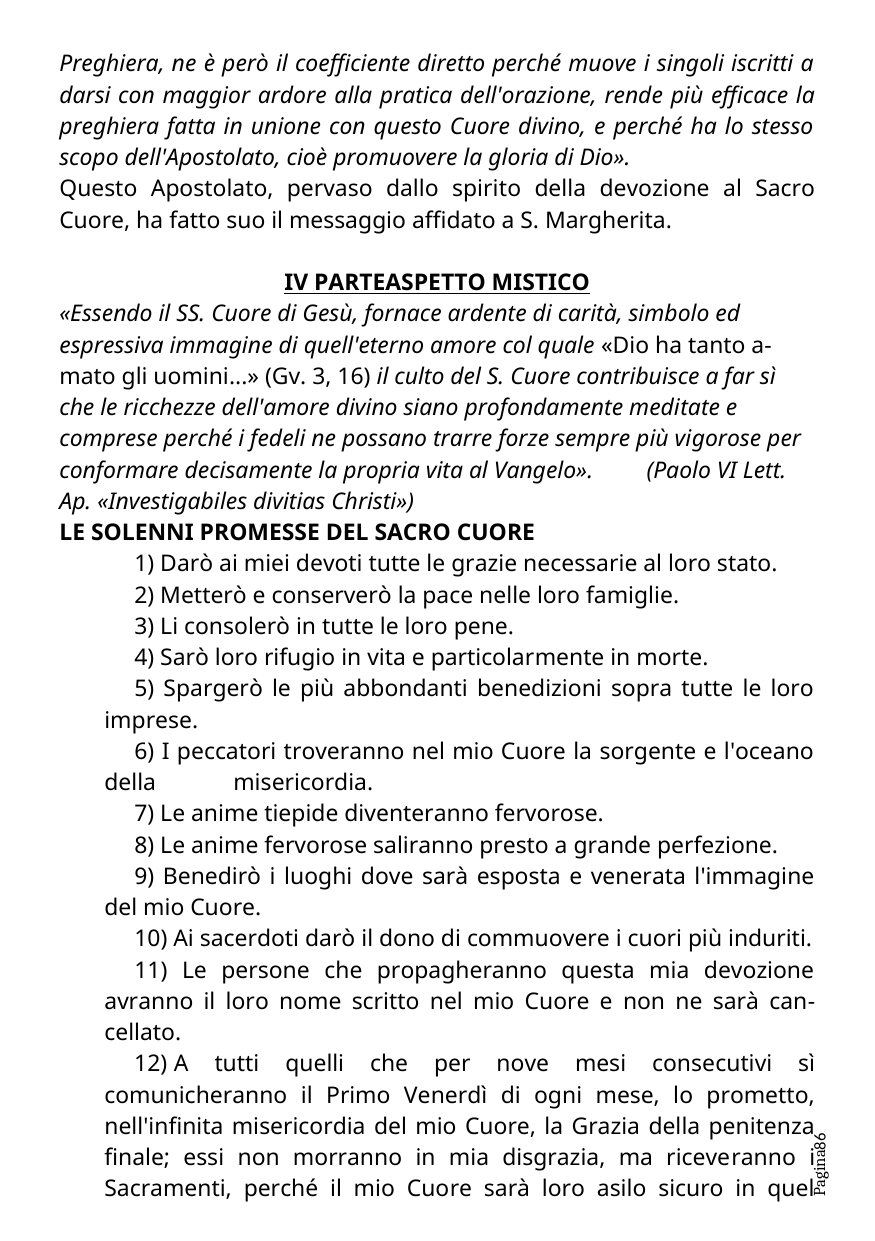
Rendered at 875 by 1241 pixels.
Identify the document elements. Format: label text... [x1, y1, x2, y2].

text «Essendo il SS. Cuore di Gesù, fornace ardente di carità, simbolo ed espressiva immagine di quell'eterno amore col quale «Dio ha tanto amato gli uomini...» (Gv. 3, 16) il culto del S. Cuore contribuisce a far sì che le ricchezze dell'amore divino siano profondamente meditate e comprese perché i fedeli ne possano trarre forze sempre più vigorose per conformare decisamente la propria vita al Vangelo». (Paolo VI Lett. Ap. «Investigabiles divitias Christi») [59, 297, 815, 516]
text LE SOLENNI PROMESSE DEL SACRO CUORE [59, 516, 815, 547]
text 11) Le persone che propagheranno questa mia devozione avranno il loro nome scritto nel mio Cuore e non ne sarà cancellato. [104, 953, 815, 1047]
text 10) Ai sacerdoti darò il dono di commuovere i cuori più induriti. [104, 922, 815, 953]
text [59, 47, 815, 172]
text 4) Sarò loro rifugio in vita e particolarmente in morte. [104, 641, 815, 672]
text 2) Metterò e conserverò la pace nelle loro famiglie. [104, 578, 815, 610]
text 9) Benedirò i luoghi dove sarà esposta e venerata l'immagine del mio Cuore. [104, 860, 815, 922]
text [104, 1047, 815, 1203]
text 7) Le anime tiepide diventeranno fervorose. [104, 797, 815, 828]
text Questo Apostolato, pervaso dallo spirito della devozione al Sacro Cuore, ha fatto suo il messaggio affidato a S. Margherita. [59, 172, 815, 235]
text 8) Le anime fervorose saliranno presto a grande perfezione. [104, 828, 815, 860]
text 1) Darò ai miei devoti tutte le grazie necessarie al loro stato. [104, 547, 815, 578]
text 6) I peccatori troveranno nel mio Cuore la sorgente e l'oceano della misericordia. [104, 735, 815, 797]
text IV PARTEASPETTO MISTICO [59, 266, 815, 297]
text 3) Li consolerò in tutte le loro pene. [104, 610, 815, 641]
text 5) Spargerò le più abbondanti benedizioni sopra tutte le loro imprese. [104, 672, 815, 735]
